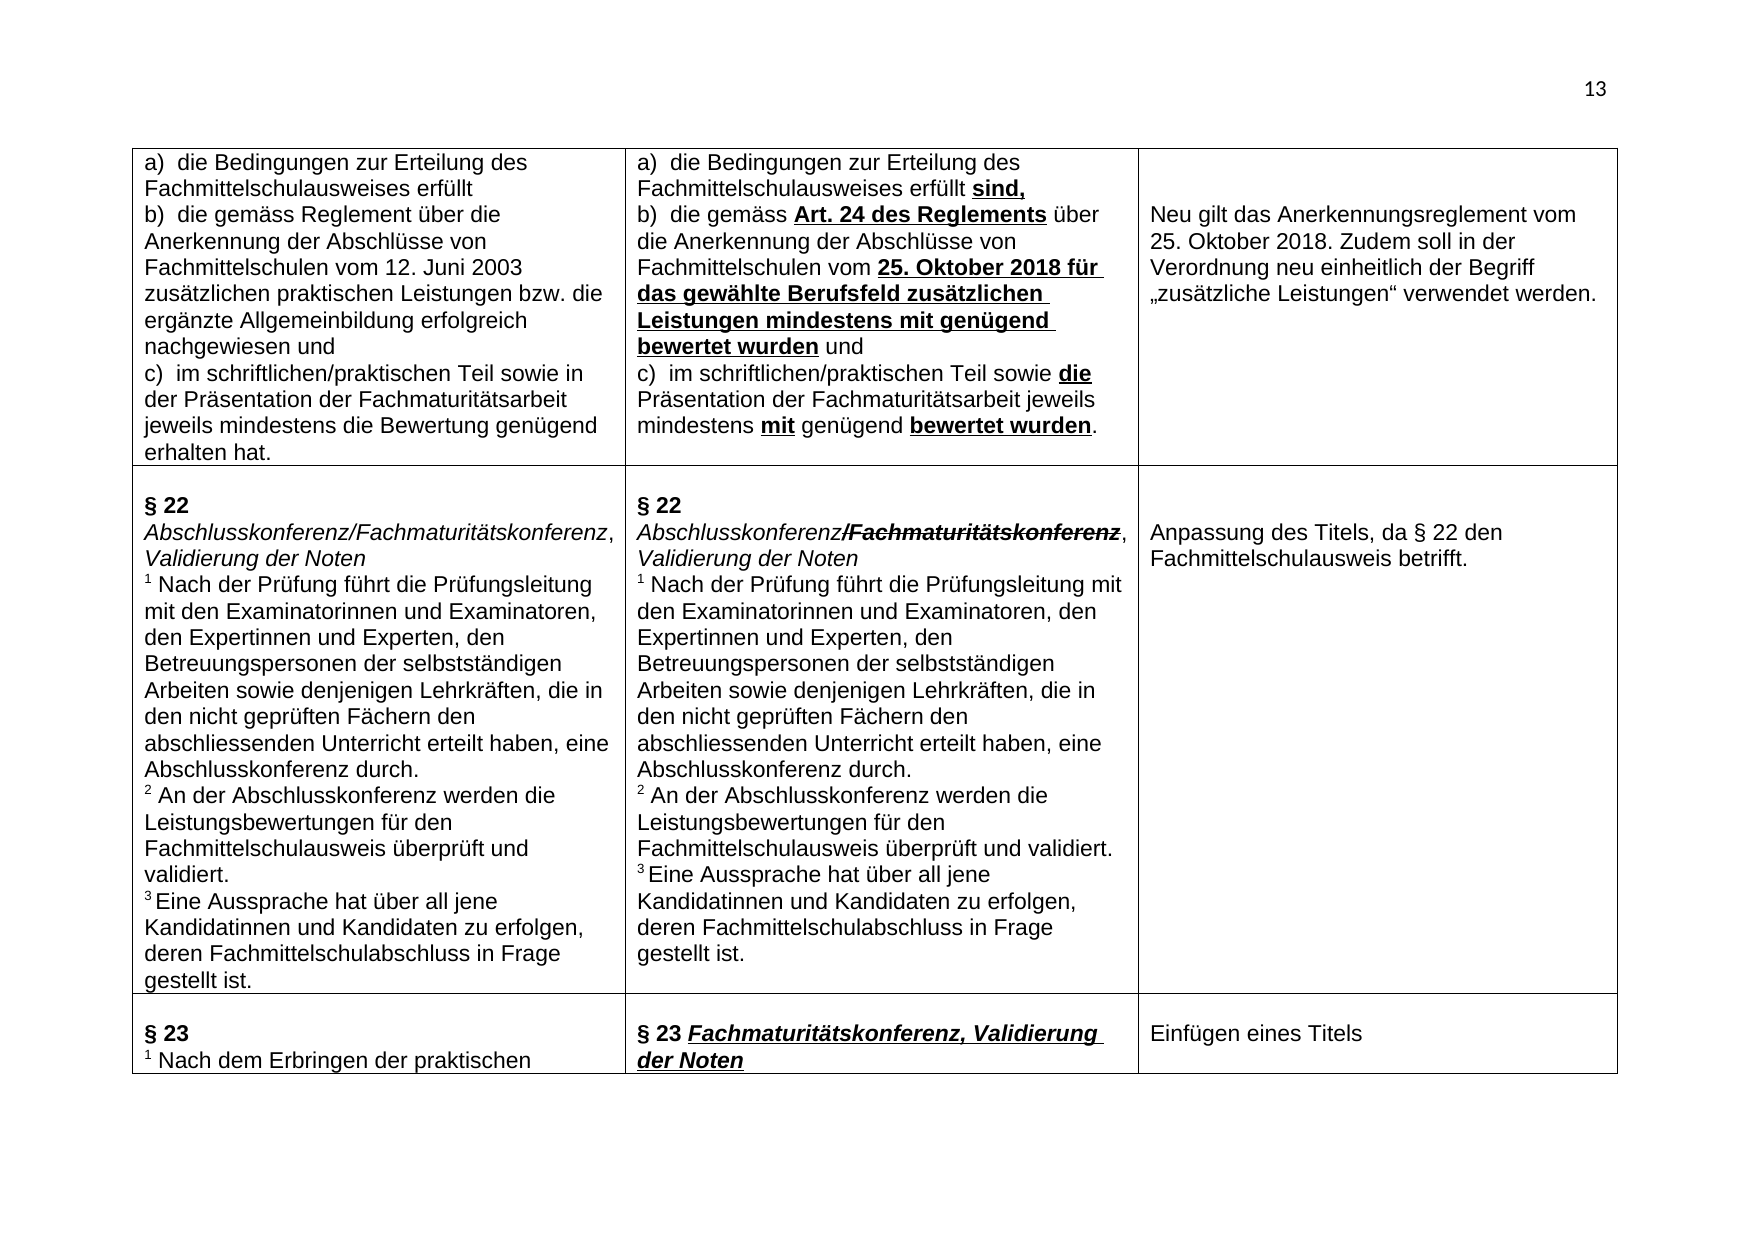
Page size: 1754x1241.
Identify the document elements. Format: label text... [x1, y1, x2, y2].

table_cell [133, 149, 625, 465]
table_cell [1139, 149, 1617, 465]
table_cell § 22 Abschlusskonferenz/Fachmaturitätskonferenz, Validierung der Noten 1 Nach der Prüfung führt die Prüfungsleitung mit den Examinatorinnen und Examinatoren, den Expertinnen und Experten, den Betreuungspersonen der selbstständigen Arbeiten sowie denjenigen Lehrkräften, die in den nicht geprüften Fächern den abschliessenden Unterricht erteilt haben, eine Abschlusskonferenz durch. 2 An der Abschlusskonferenz werden die Leistungsbewertungen für den Fachmittelschulausweis überprüft und validiert. 3 Eine Aussprache hat über all jene Kandidatinnen und Kandidaten zu erfolgen, deren Fachmittelschulabschluss in Frage gestellt ist. [133, 466, 625, 993]
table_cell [1139, 994, 1617, 1073]
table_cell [626, 994, 1138, 1073]
table_cell Anpassung des Titels, da § 22 den Fachmittelschulausweis betrifft. [1139, 466, 1617, 993]
table_cell § 22 Abschlusskonferenz/Fachmaturitätskonferenz, Validierung der Noten 1 Nach der Prüfung führt die Prüfungsleitung mit den Examinatorinnen und Examinatoren, den Expertinnen und Experten, den Betreuungspersonen der selbstständigen Arbeiten sowie denjenigen Lehrkräften, die in den nicht geprüften Fächern den abschliessenden Unterricht erteilt haben, eine Abschlusskonferenz durch. 2 An der Abschlusskonferenz werden die Leistungsbewertungen für den Fachmittelschulausweis überprüft und validiert. 3 Eine Aussprache hat über all jene Kandidatinnen und Kandidaten zu erfolgen, deren Fachmittelschulabschluss in Frage gestellt ist. [626, 466, 1138, 993]
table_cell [626, 149, 1138, 465]
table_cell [133, 994, 625, 1073]
